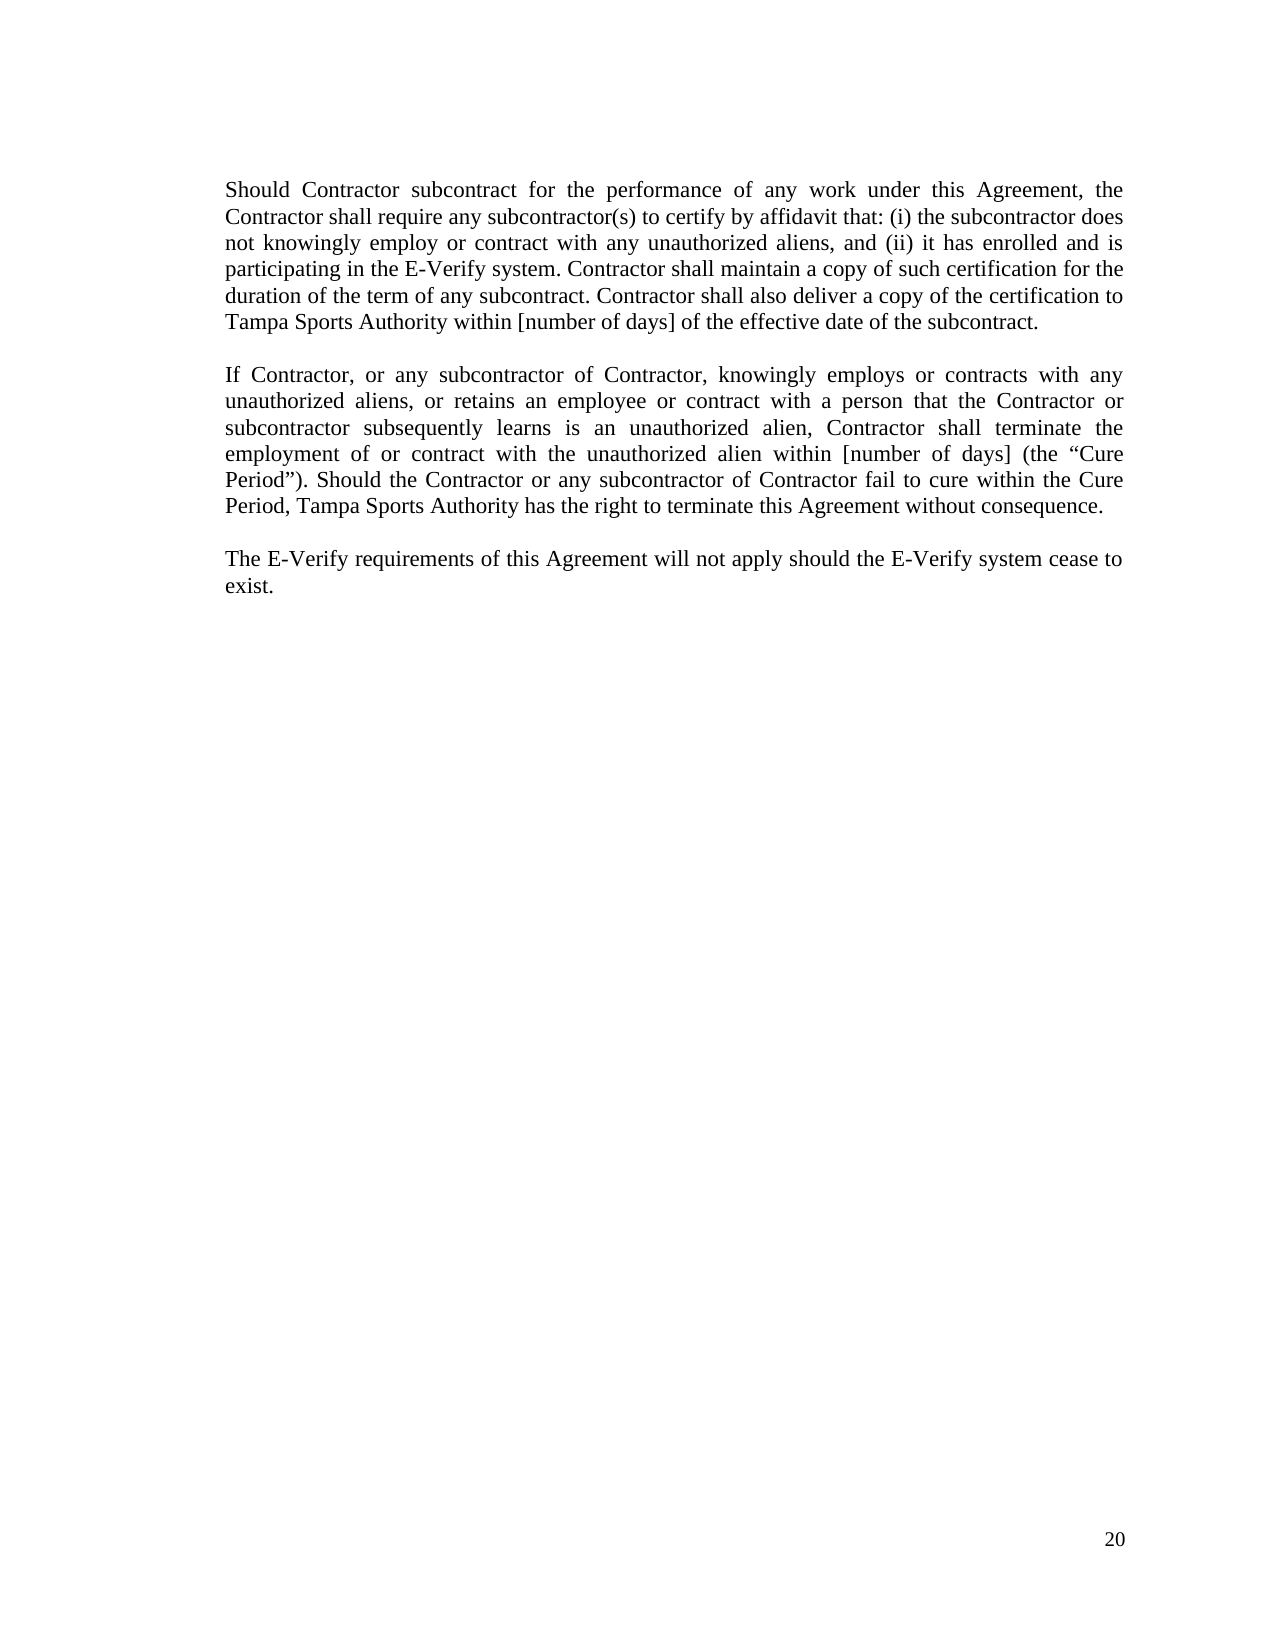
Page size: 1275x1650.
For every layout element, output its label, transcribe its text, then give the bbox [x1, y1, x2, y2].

text Should Contractor subcontract for the performance of any work under this Agreement, the Contractor shall require any subcontractor(s) to certify by affidavit that: (i) the subcontractor does not knowingly employ or contract with any unauthorized aliens, and (ii) it has enrolled and is participating in the E-Verify system. Contractor shall maintain a copy of such certification for the duration of the term of any subcontract. Contractor shall also deliver a copy of the certification to Tampa Sports Authority within [number of days] of the effective date of the subcontract. [225, 176, 1125, 334]
text If Contractor, or any subcontractor of Contractor, knowingly employs or contracts with any unauthorized aliens, or retains an employee or contract with a person that the Contractor or subcontractor subsequently learns is an unauthorized alien, Contractor shall terminate the employment of or contract with the unauthorized alien within [number of days] (the “Cure Period”). Should the Contractor or any subcontractor of Contractor fail to cure within the Cure Period, Tampa Sports Authority has the right to terminate this Agreement without consequence. [225, 361, 1125, 519]
text The E-Verify requirements of this Agreement will not apply should the E-Verify system cease to exist. [225, 545, 1125, 598]
